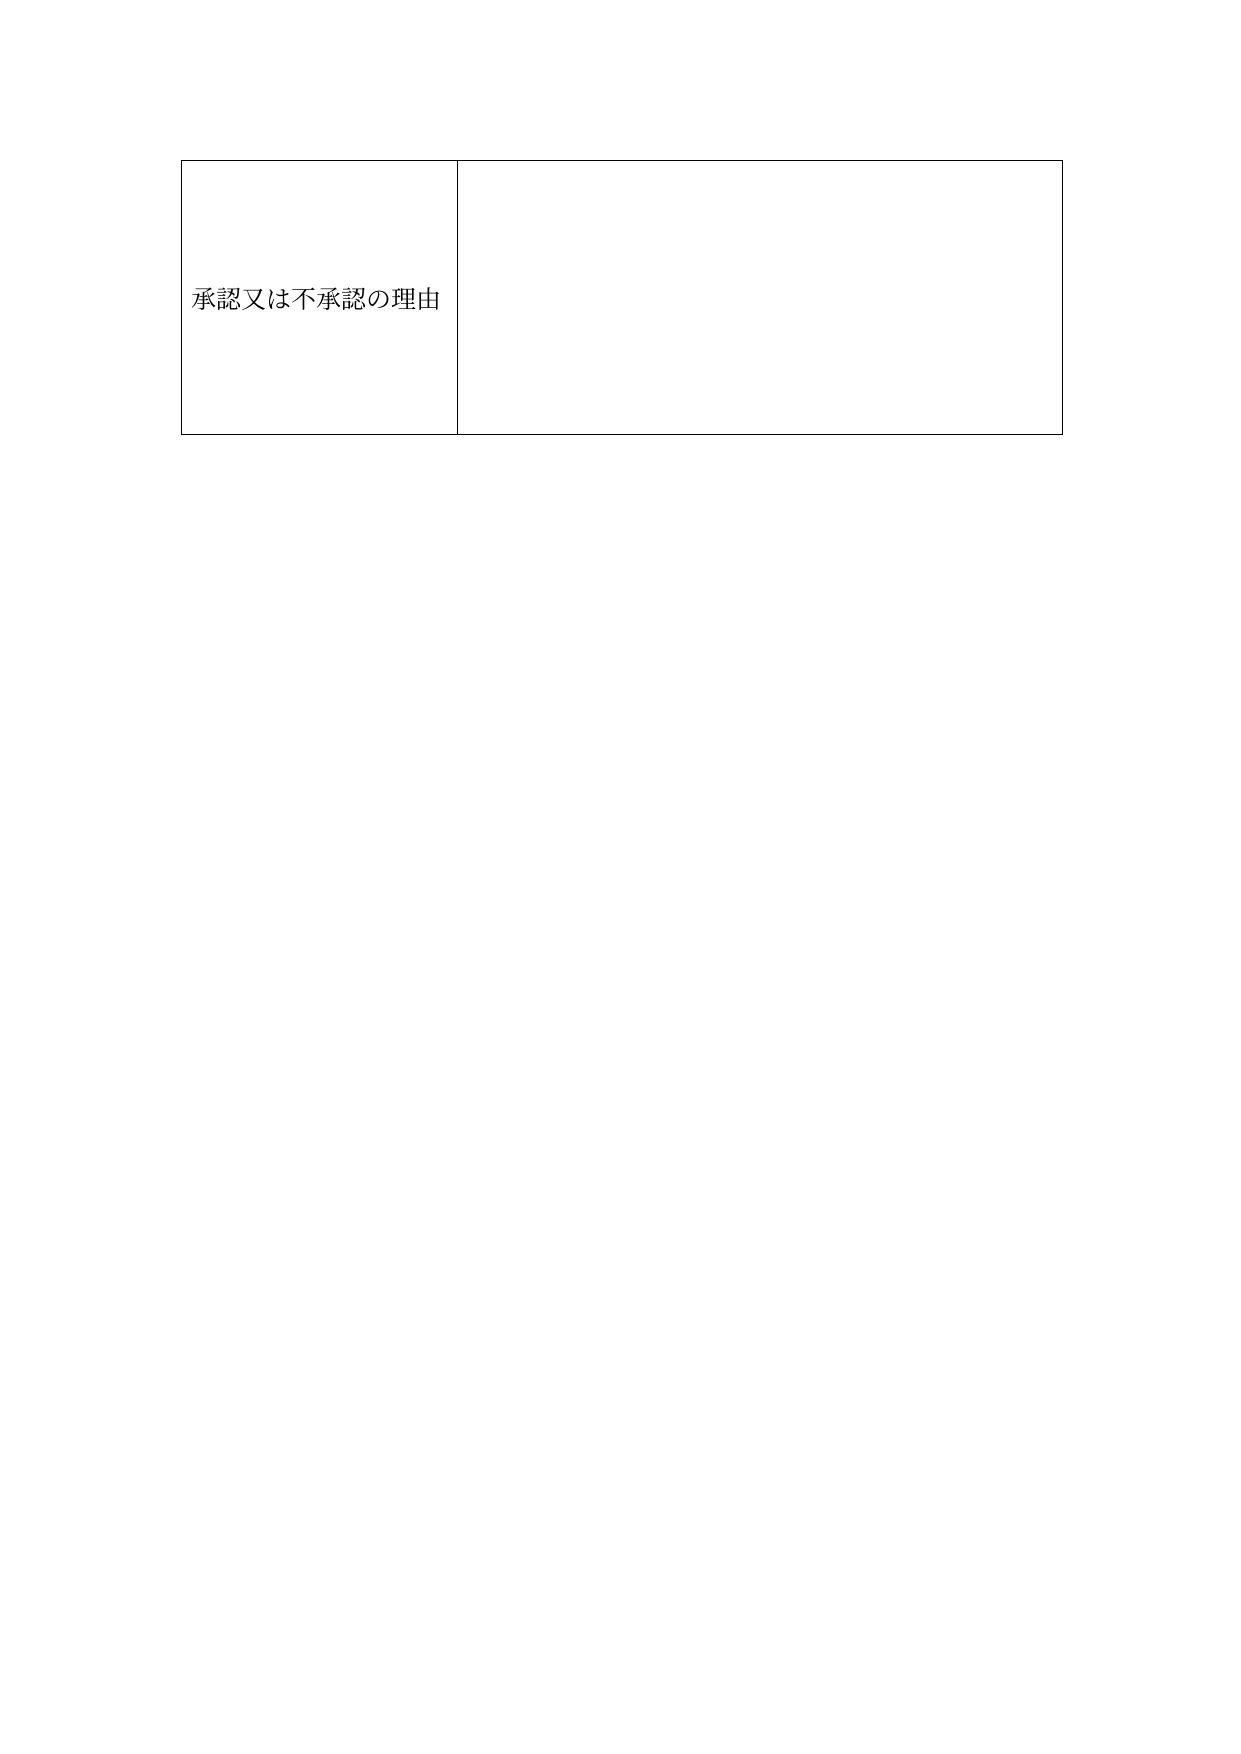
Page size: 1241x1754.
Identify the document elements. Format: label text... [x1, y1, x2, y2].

table_cell [458, 161, 1062, 434]
table_cell 承認又は不承認の理由 [182, 161, 457, 434]
